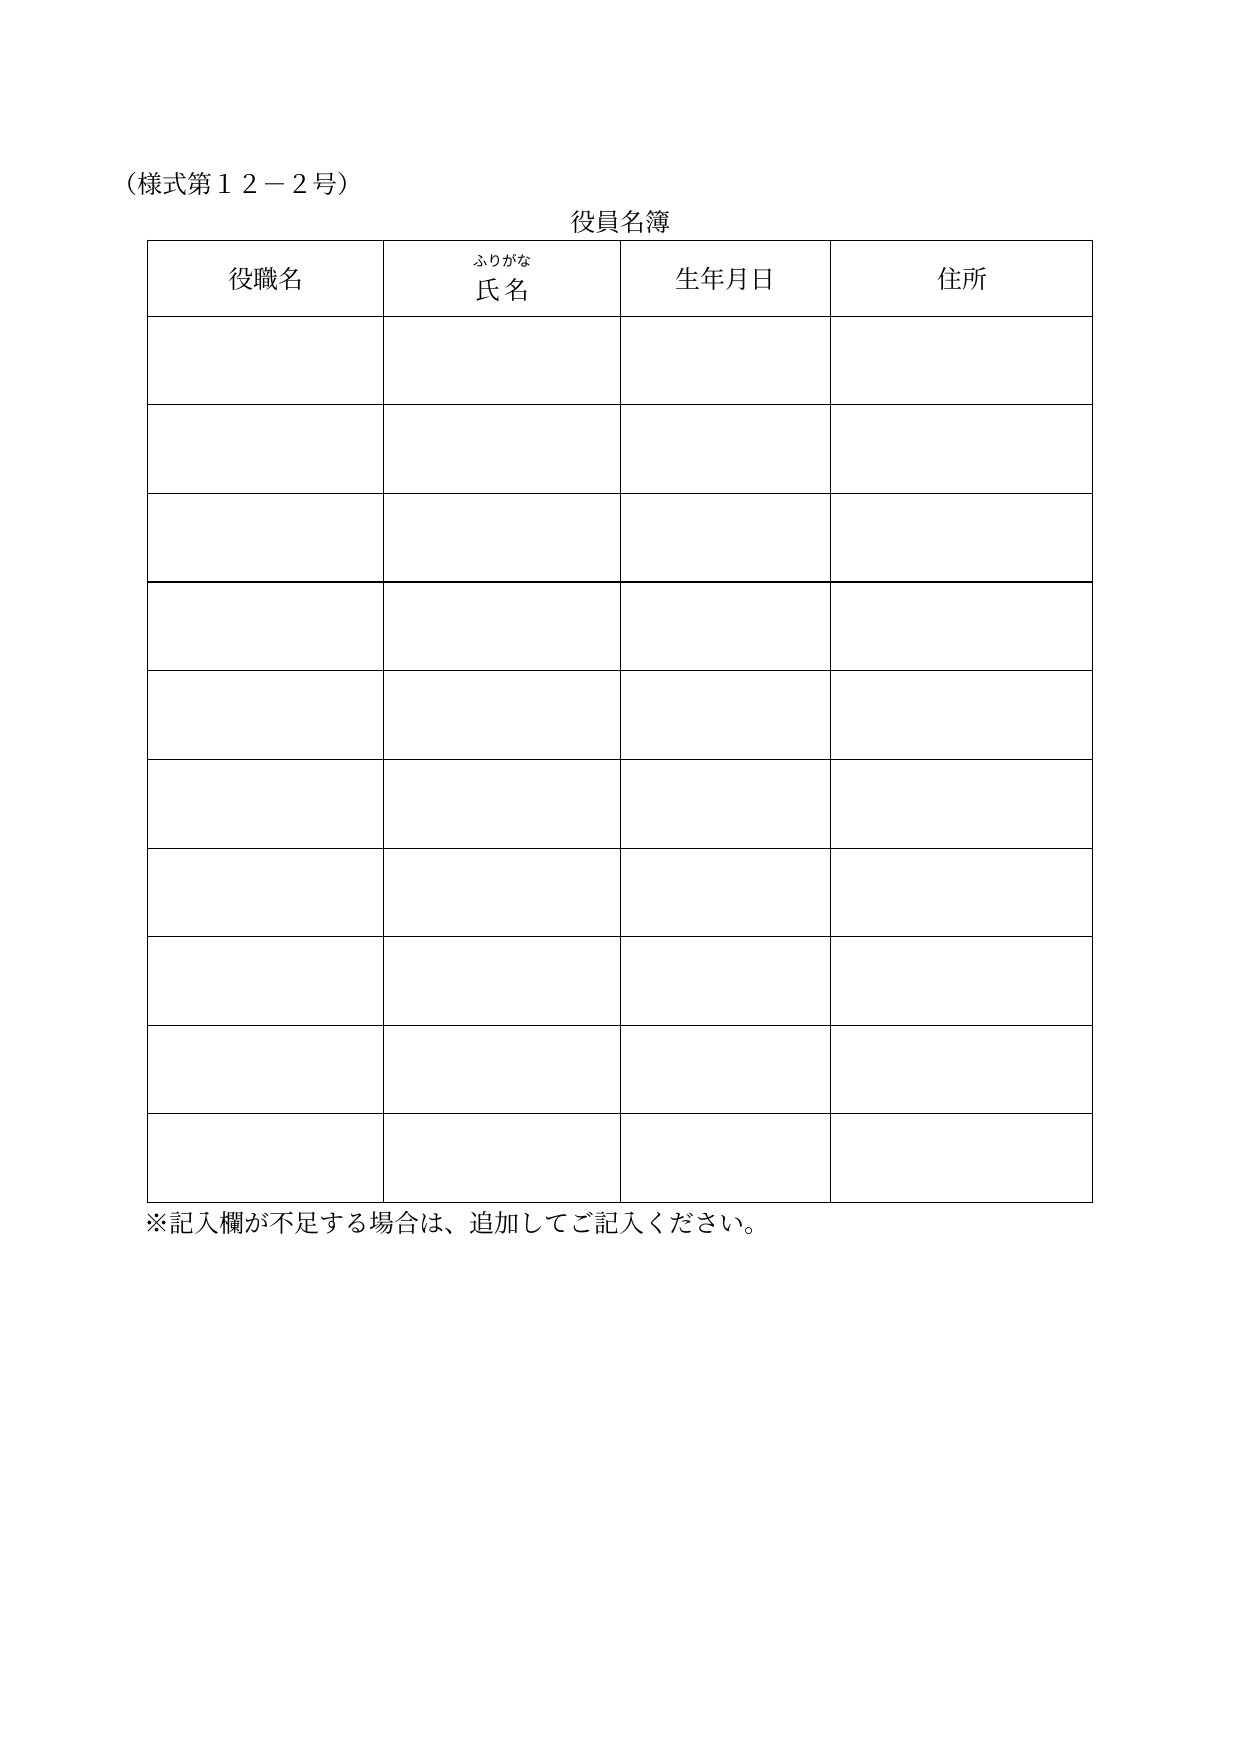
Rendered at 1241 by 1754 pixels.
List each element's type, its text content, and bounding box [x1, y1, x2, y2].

table_cell [148, 937, 383, 1025]
table_cell [831, 849, 1092, 936]
table_cell [384, 1114, 620, 1202]
table_cell [831, 494, 1092, 581]
table_cell [621, 317, 830, 404]
table_cell [831, 760, 1092, 847]
table_cell [384, 937, 620, 1025]
table_cell [148, 494, 383, 581]
table_cell [384, 583, 620, 670]
table_cell [621, 1026, 830, 1113]
table_cell [384, 405, 620, 493]
text 役員名簿 [112, 202, 1128, 239]
table_cell [831, 317, 1092, 404]
table_cell [831, 1114, 1092, 1202]
table_cell [148, 583, 383, 670]
table_cell [621, 937, 830, 1025]
table_header 生年月日 [621, 241, 830, 316]
table_cell [384, 317, 620, 404]
table_cell [831, 583, 1092, 670]
table_header [384, 241, 620, 316]
table_cell [148, 1026, 383, 1113]
table_cell [621, 583, 830, 670]
table_cell [621, 671, 830, 759]
table_cell [621, 405, 830, 493]
table_cell [621, 760, 830, 847]
text （様式第１２－２号） [112, 164, 1128, 202]
text ※記入欄が不足する場合は、追加してご記入ください。 [112, 1203, 1128, 1241]
table_cell [384, 849, 620, 936]
table_cell [148, 849, 383, 936]
table_cell [621, 494, 830, 581]
table_header 住所 [831, 241, 1092, 316]
table_cell [148, 760, 383, 847]
table_header 役職名 [148, 241, 383, 316]
table_cell [831, 1026, 1092, 1113]
table_cell [148, 671, 383, 759]
table_cell [621, 1114, 830, 1202]
table_cell [148, 1114, 383, 1202]
table_cell [831, 671, 1092, 759]
table_cell [384, 760, 620, 847]
table_cell [384, 671, 620, 759]
table_cell [831, 405, 1092, 493]
table_cell [831, 937, 1092, 1025]
table_cell [148, 317, 383, 404]
table_cell [148, 405, 383, 493]
table_cell [384, 494, 620, 581]
table_cell [384, 1026, 620, 1113]
table_cell [621, 849, 830, 936]
